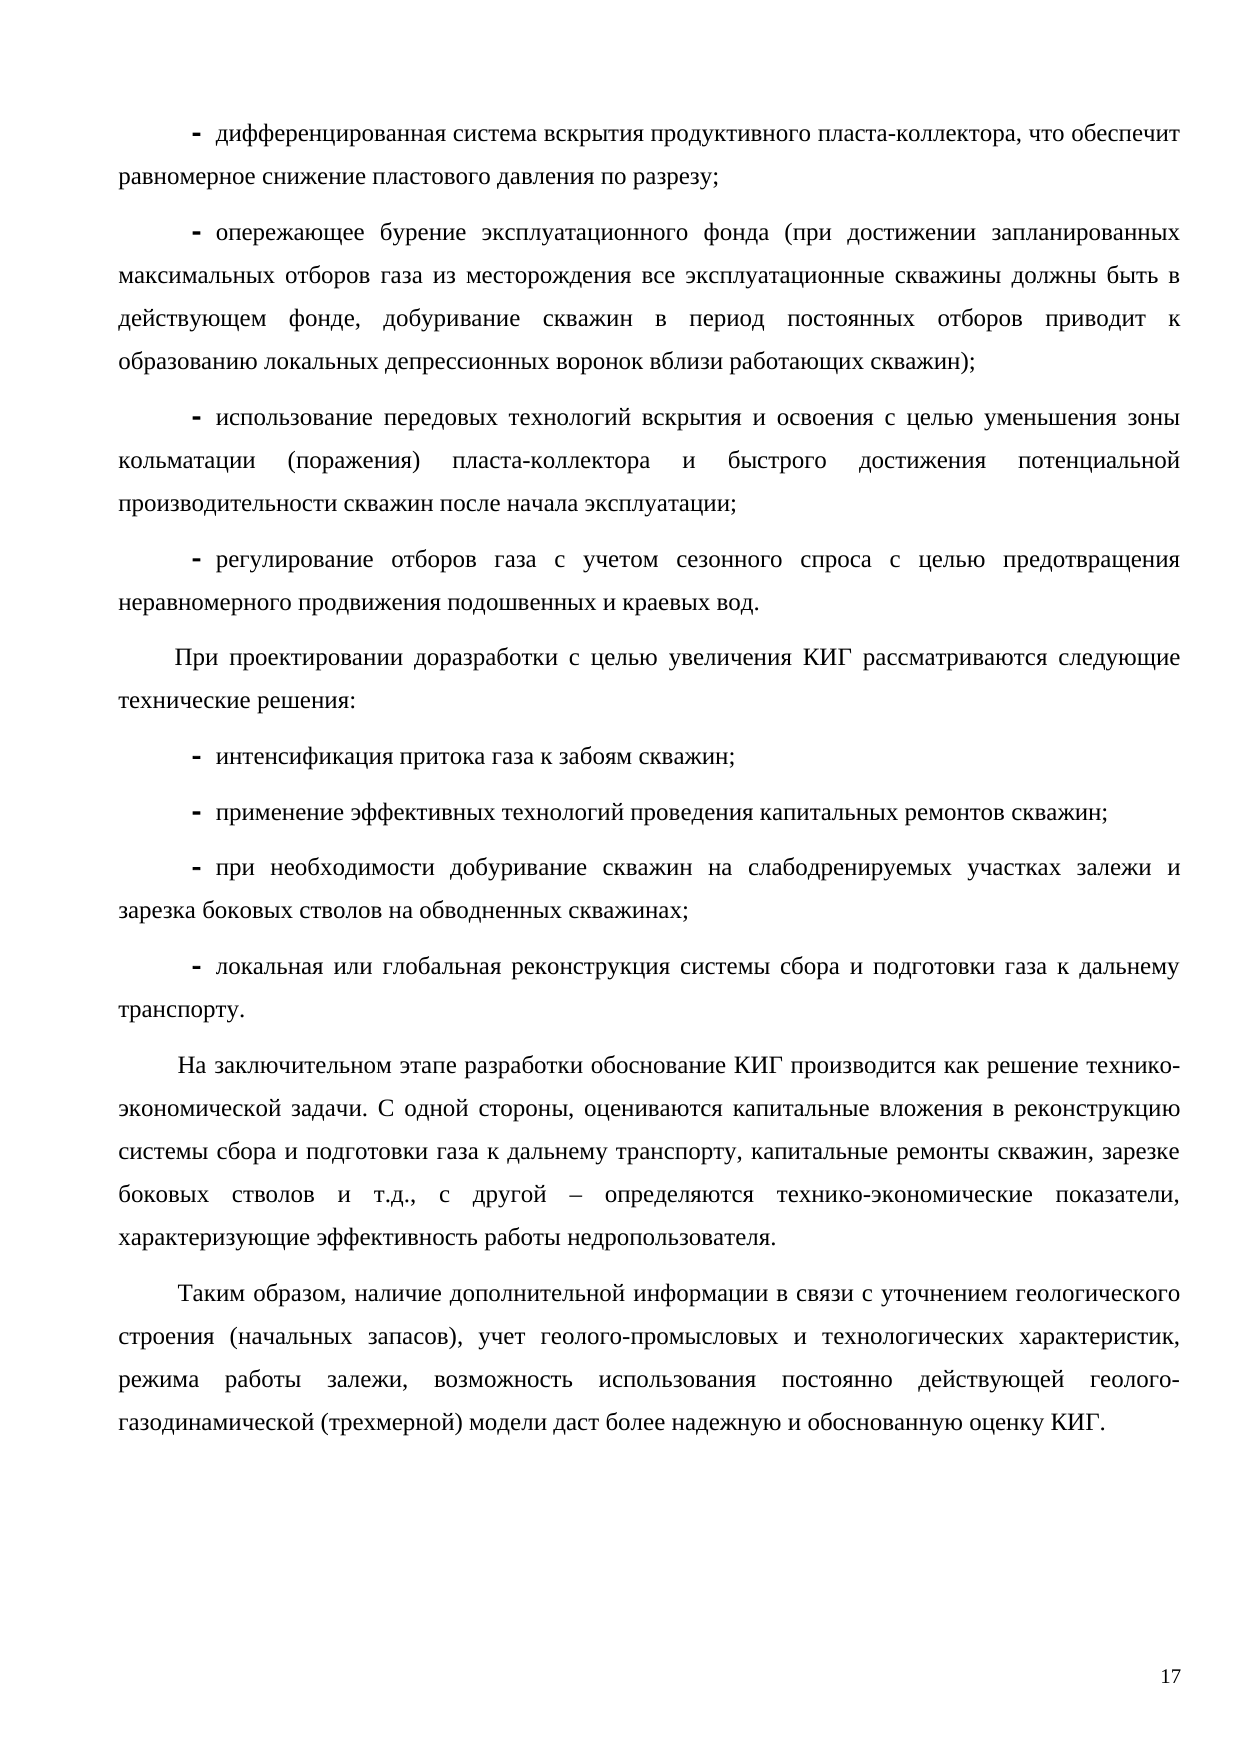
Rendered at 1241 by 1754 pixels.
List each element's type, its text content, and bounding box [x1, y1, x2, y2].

list использование передовых технологий вскрытия и освоения с целью уменьшения зоны кольматации (поражения) пласта-коллектора и быстрого достижения потенциальной производительности скважин после начала эксплуатации; [118, 402, 1181, 517]
text При проектировании доразработки с целью увеличения КИГ рассматриваются следующие технические решения: [118, 642, 1181, 714]
list интенсификация притока газа к забоям скважин; [118, 741, 1181, 770]
list На заключительном этапе разработки обоснование КИГ производится как решение технико-экономической задачи. С одной стороны, оцениваются капитальные вложения в реконструкцию системы сбора и подготовки газа к дальнему транспорту, капитальные ремонты скважин, зарезке боковых стволов и т.д., с другой – определяются технико-экономические показатели, характеризующие эффективность работы недропользователя. [118, 1050, 1181, 1251]
list при необходимости добуривание скважин на слабодренируемых участках залежи и зарезка боковых стволов на обводненных скважинах; [118, 852, 1181, 924]
list Таким образом, наличие дополнительной информации в связи с уточнением геологического строения (начальных запасов), учет геолого-промысловых и технологических характеристик, режима работы залежи, возможность использования постоянно действующей геолого-газодинамической (трехмерной) модели даст более надежную и обоснованную оценку КИГ. [118, 1278, 1181, 1436]
list дифференцированная система вскрытия продуктивного пласта-коллектора, что обеспечит равномерное снижение пластового давления по разрезу; [118, 118, 1181, 190]
list применение эффективных технологий проведения капитальных ремонтов скважин; [118, 797, 1181, 826]
list опережающее бурение эксплуатационного фонда (при достижении запланированных максимальных отборов газа из месторождения все эксплуатационные скважины должны быть в действующем фонде, добуривание скважин в период постоянных отборов приводит к образованию локальных депрессионных воронок вблизи работающих скважин); [118, 217, 1181, 375]
list локальная или глобальная реконструкция системы сбора и подготовки газа к дальнему транспорту. [118, 951, 1181, 1023]
list регулирование отборов газа с учетом сезонного спроса с целью предотвращения неравномерного продвижения подошвенных и краевых вод. [118, 544, 1181, 616]
